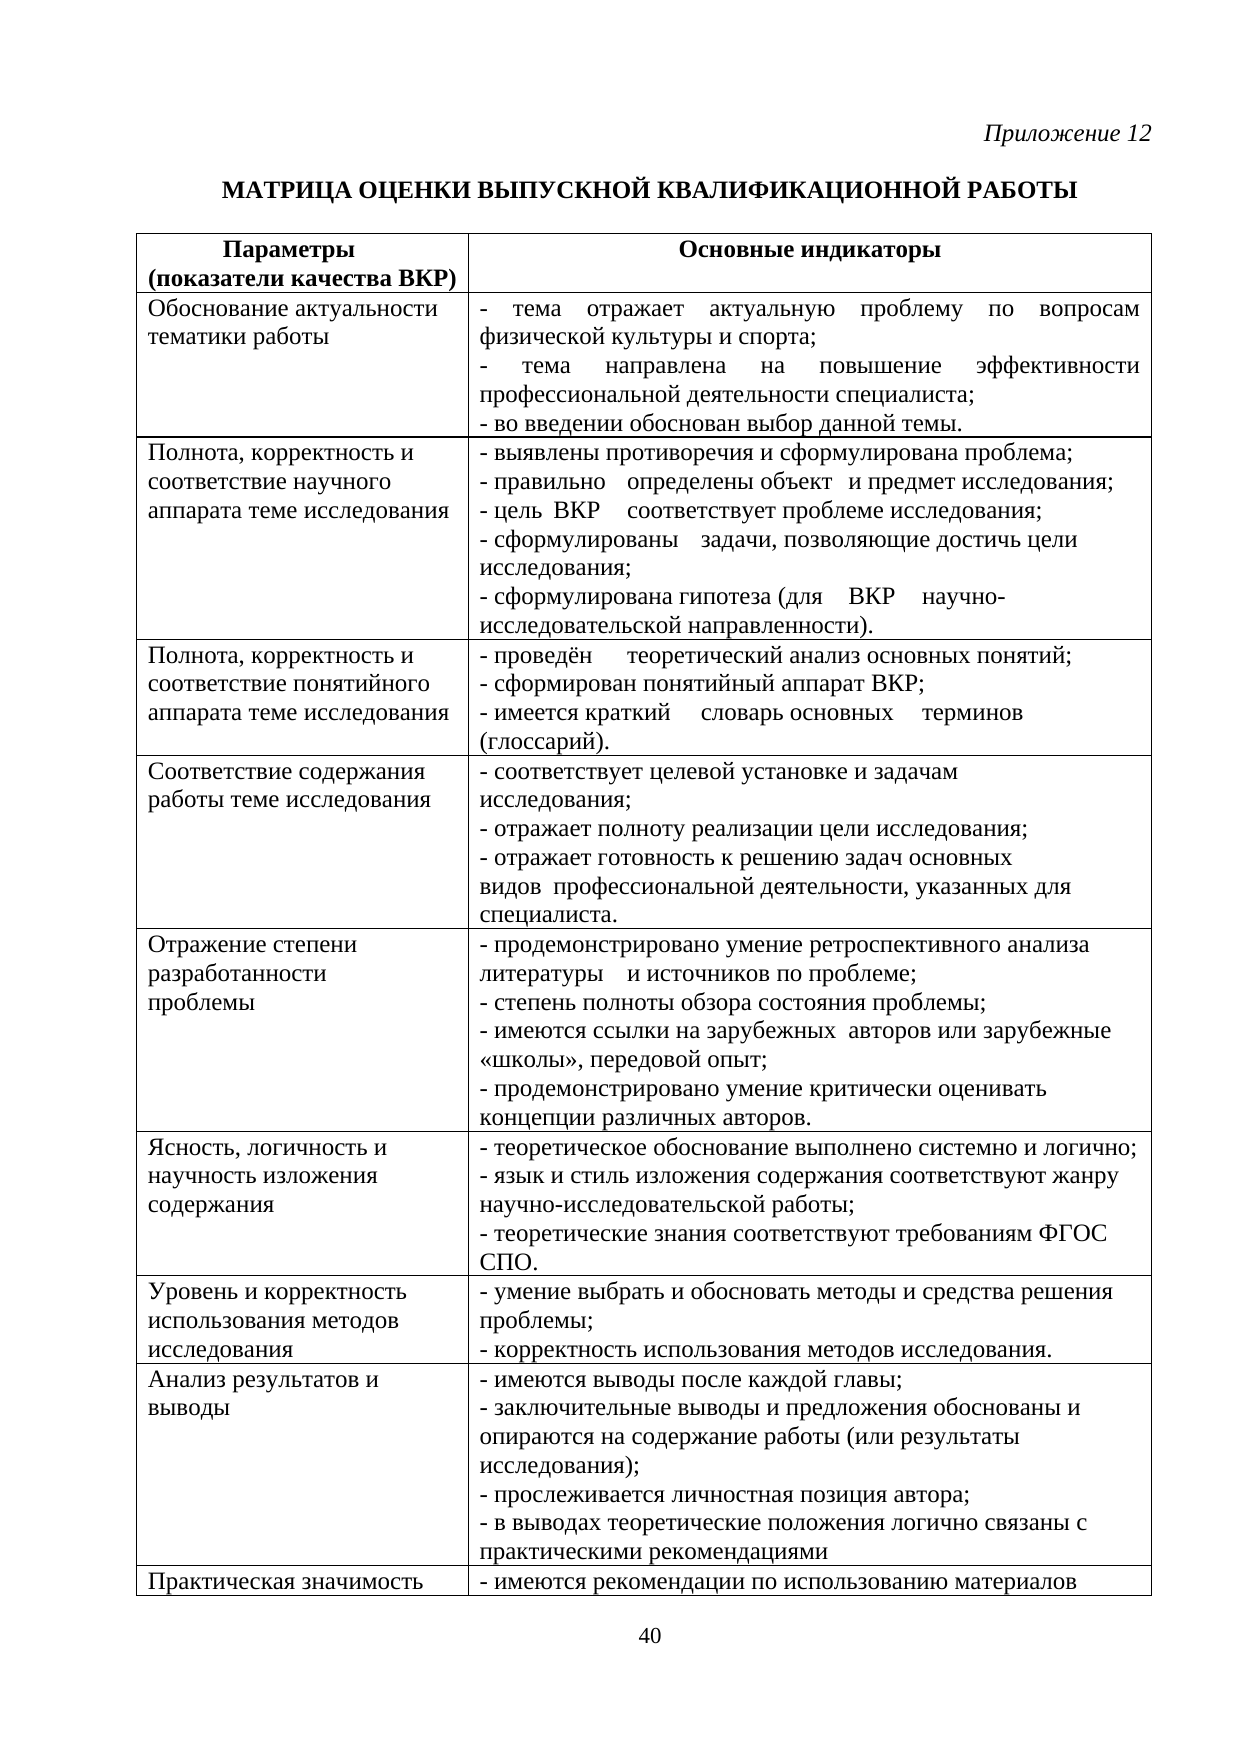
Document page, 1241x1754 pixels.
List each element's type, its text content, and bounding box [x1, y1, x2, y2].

table_cell - проведён теоретический анализ основных понятий; - сформирован понятийный аппарат ВКР; - имеется краткий словарь основных терминов (глоссарий). [469, 640, 1151, 755]
text Приложение 12 [148, 118, 1152, 147]
table_cell - выявлены противоречия и сформулирована проблема; - правильно определены объект и предмет исследования; - цель ВКР соответствует проблеме исследования; - сформулированы задачи, позволяющие достичь цели исследования; - сформулирована гипотеза (для ВКР научно- исследовательской направленности). [469, 438, 1151, 639]
table_cell - умение выбрать и обосновать методы и средства решения проблемы; - корректность использования методов исследования. [469, 1276, 1151, 1363]
table_cell Обоснование актуальности тематики работы [137, 293, 468, 436]
table_header Параметры (показатели качества ВКР) [137, 234, 468, 292]
table_header Основные индикаторы [469, 234, 1151, 292]
table_cell - имеются выводы после каждой главы; - заключительные выводы и предложения обоснованы и опираются на содержание работы (или результаты исследования); - прослеживается личностная позиция автора; - в выводах теоретические положения логично связаны с практическими рекомендациями [469, 1364, 1151, 1565]
table_cell - продемонстрировано умение ретроспективного анализа литературы и источников по проблеме; - степень полноты обзора состояния проблемы; - имеются ссылки на зарубежных авторов или зарубежные «школы», передовой опыт; - продемонстрировано умение критически оценивать концепции различных авторов. [469, 929, 1151, 1131]
table_cell - тема отражает актуальную проблему по вопросам физической культуры и спорта; - тема направлена на повышение эффективности профессиональной деятельности специалиста; - во введении обоснован выбор данной темы. [469, 293, 1151, 436]
table_cell - теоретическое обоснование выполнено системно и логично; - язык и стиль изложения содержания соответствуют жанру научно-исследовательской работы; - теоретические знания соответствуют требованиям ФГОС СПО. [469, 1132, 1151, 1275]
table_cell - соответствует целевой установке и задачам исследования; - отражает полноту реализации цели исследования; - отражает готовность к решению задач основных видов профессиональной деятельности, указанных для специалиста. [469, 756, 1151, 928]
table_cell Ясность, логичность и научность изложения содержания [137, 1132, 468, 1275]
table_cell Полнота, корректность и соответствие научного аппарата теме исследования [137, 438, 468, 639]
table_cell Соответствие содержания работы теме исследования [137, 756, 468, 928]
table_cell Уровень и корректность использования методов исследования [137, 1276, 468, 1363]
table_cell Полнота, корректность и соответствие понятийного аппарата теме исследования [137, 640, 468, 755]
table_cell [469, 1566, 1151, 1595]
table_cell Анализ результатов и выводы [137, 1364, 468, 1565]
table_cell Отражение степени разработанности проблемы [137, 929, 468, 1131]
subtitle МАТРИЦА ОЦЕНКИ ВЫПУСКНОЙ КВАЛИФИКАЦИОННОЙ РАБОТЫ [148, 176, 1152, 204]
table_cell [137, 1566, 468, 1595]
